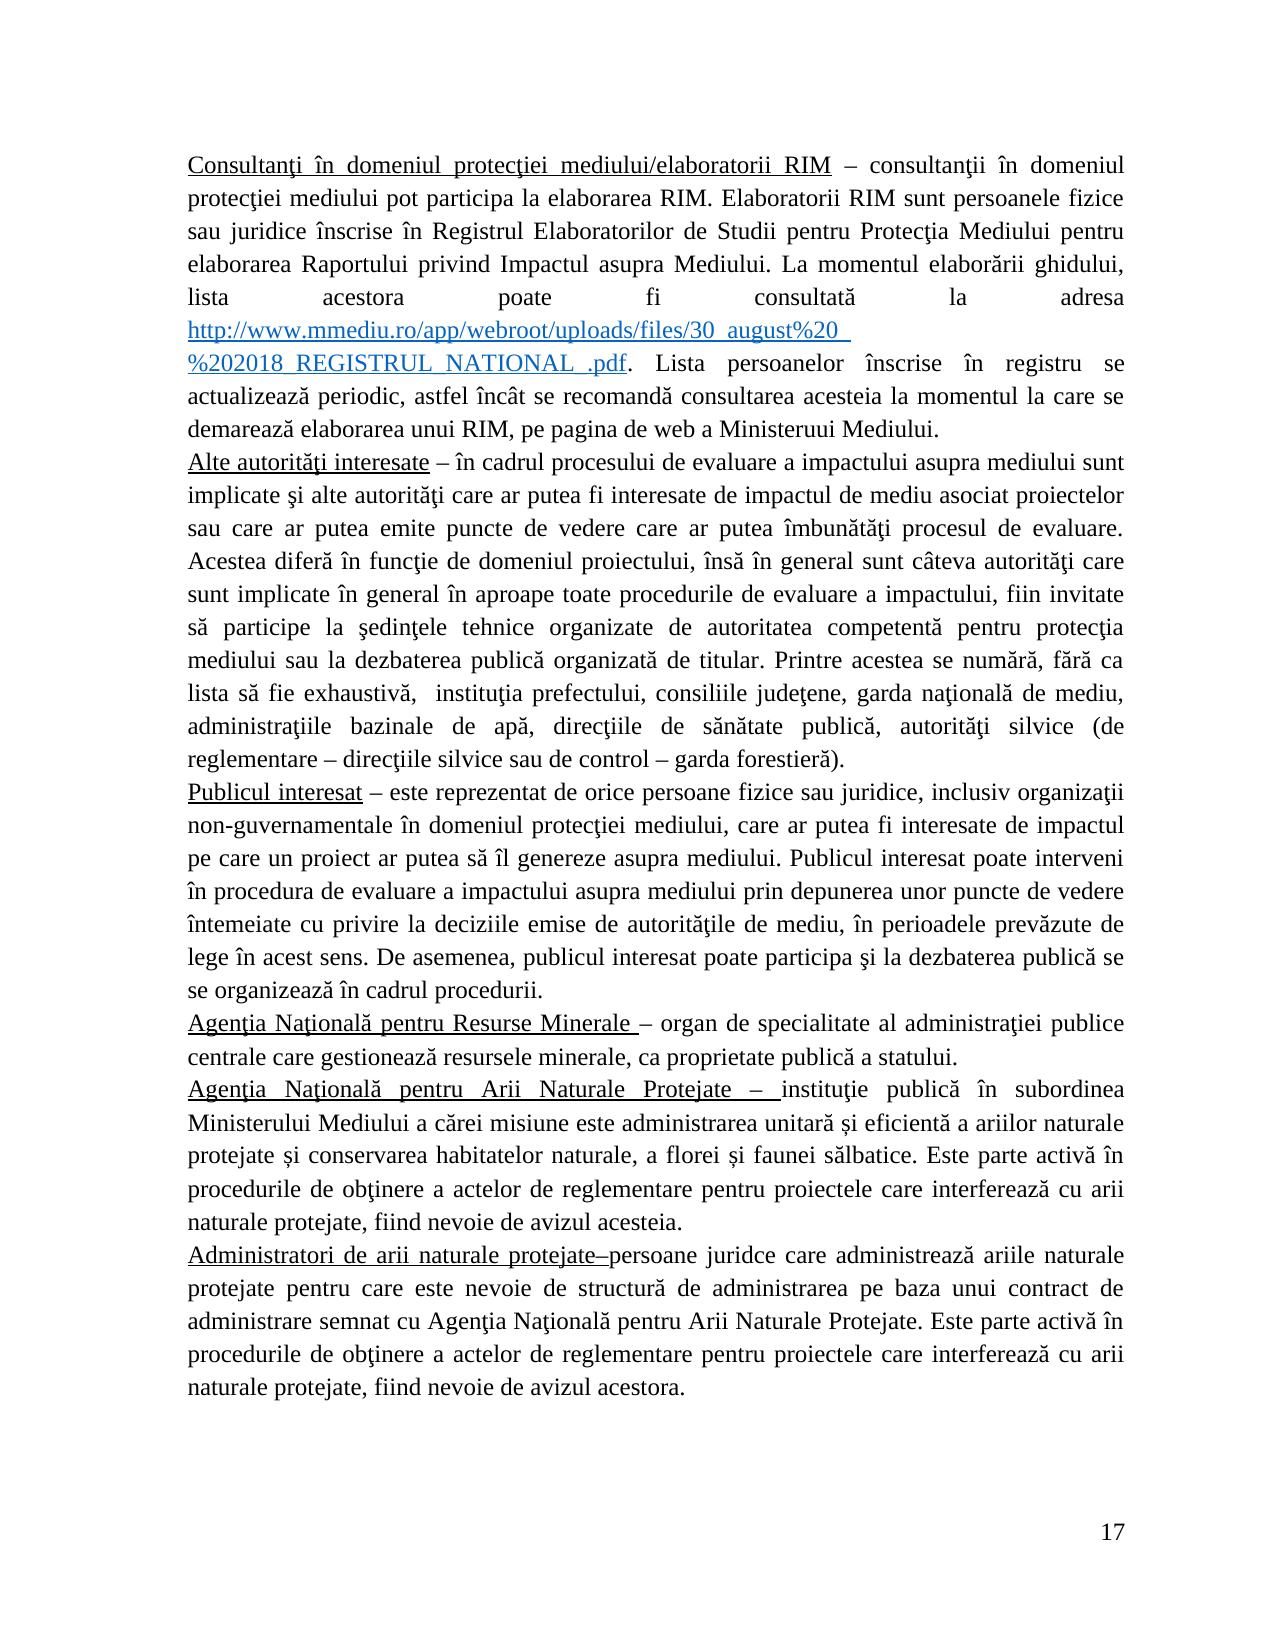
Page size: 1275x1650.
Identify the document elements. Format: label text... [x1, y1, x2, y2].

text Consultanţi în domeniul protecţiei mediului/elaboratorii RIM – consultanţii în domeniul protecţiei mediului pot participa la elaborarea RIM. Elaboratorii RIM sunt persoanele fizice sau juridice înscrise în Registrul Elaboratorilor de Studii pentru Protecţia Mediului pentru elaborarea Raportului privind Impactul asupra Mediului. La momentul elaborării ghidului, lista acestora poate fi consultată la adresa http://www.mmediu.ro/app/webroot/uploads/files/30_august%20_%202018_REGISTRUL_NATIONAL_.pdf. Lista persoanelor înscrise în registru se actualizează periodic, astfel încât se recomandă consultarea acesteia la momentul la care se demarează elaborarea unui RIM, pe pagina de web a Ministeruui Mediului. [187, 150, 1125, 443]
text Publicul interesat – este reprezentat de orice persoane fizice sau juridice, inclusiv organizaţii non-guvernamentale în domeniul protecţiei mediului, care ar putea fi interesate de impactul pe care un proiect ar putea să îl genereze asupra mediului. Publicul interesat poate interveni în procedura de evaluare a impactului asupra mediului prin depunerea unor puncte de vedere întemeiate cu privire la deciziile emise de autorităţile de mediu, în perioadele prevăzute de lege în acest sens. De asemenea, publicul interesat poate participa şi la dezbaterea publică se se organizează în cadrul procedurii. [187, 777, 1125, 1004]
text Agenţia Naţională pentru Arii Naturale Protejate – instituţie publică în subordinea Ministerului Mediului a cărei misiune este administrarea unitară și eficientă a ariilor naturale protejate și conservarea habitatelor naturale, a florei și faunei sălbatice. Este parte activă în procedurile de obţinere a actelor de reglementare pentru proiectele care interferează cu arii naturale protejate, fiind nevoie de avizul acesteia. [187, 1074, 1125, 1235]
text Administratori de arii naturale protejate–persoane juridce care administrează ariile naturale protejate pentru care este nevoie de structură de administrarea pe baza unui contract de administrare semnat cu Agenţia Naţională pentru Arii Naturale Protejate. Este parte activă în procedurile de obţinere a actelor de reglementare pentru proiectele care interferează cu arii naturale protejate, fiind nevoie de avizul acestora. [187, 1240, 1125, 1401]
text Agenţia Naţională pentru Resurse Minerale – organ de specialitate al administraţiei publice centrale care gestionează resursele minerale, ca proprietate publică a statului. [187, 1008, 1125, 1070]
text Alte autorităţi interesate – în cadrul procesului de evaluare a impactului asupra mediului sunt implicate şi alte autorităţi care ar putea fi interesate de impactul de mediu asociat proiectelor sau care ar putea emite puncte de vedere care ar putea îmbunătăţi procesul de evaluare. Acestea diferă în funcţie de domeniul proiectului, însă în general sunt câteva autorităţi care sunt implicate în general în aproape toate procedurile de evaluare a impactului, fiin invitate să participe la şedinţele tehnice organizate de autoritatea competentă pentru protecţia mediului sau la dezbaterea publică organizată de titular. Printre acestea se numără, fără ca lista să fie exhaustivă, instituţia prefectului, consiliile judeţene, garda naţională de mediu, administraţiile bazinale de apă, direcţiile de sănătate publică, autorităţi silvice (de reglementare – direcţiile silvice sau de control – garda forestieră). [187, 447, 1125, 773]
